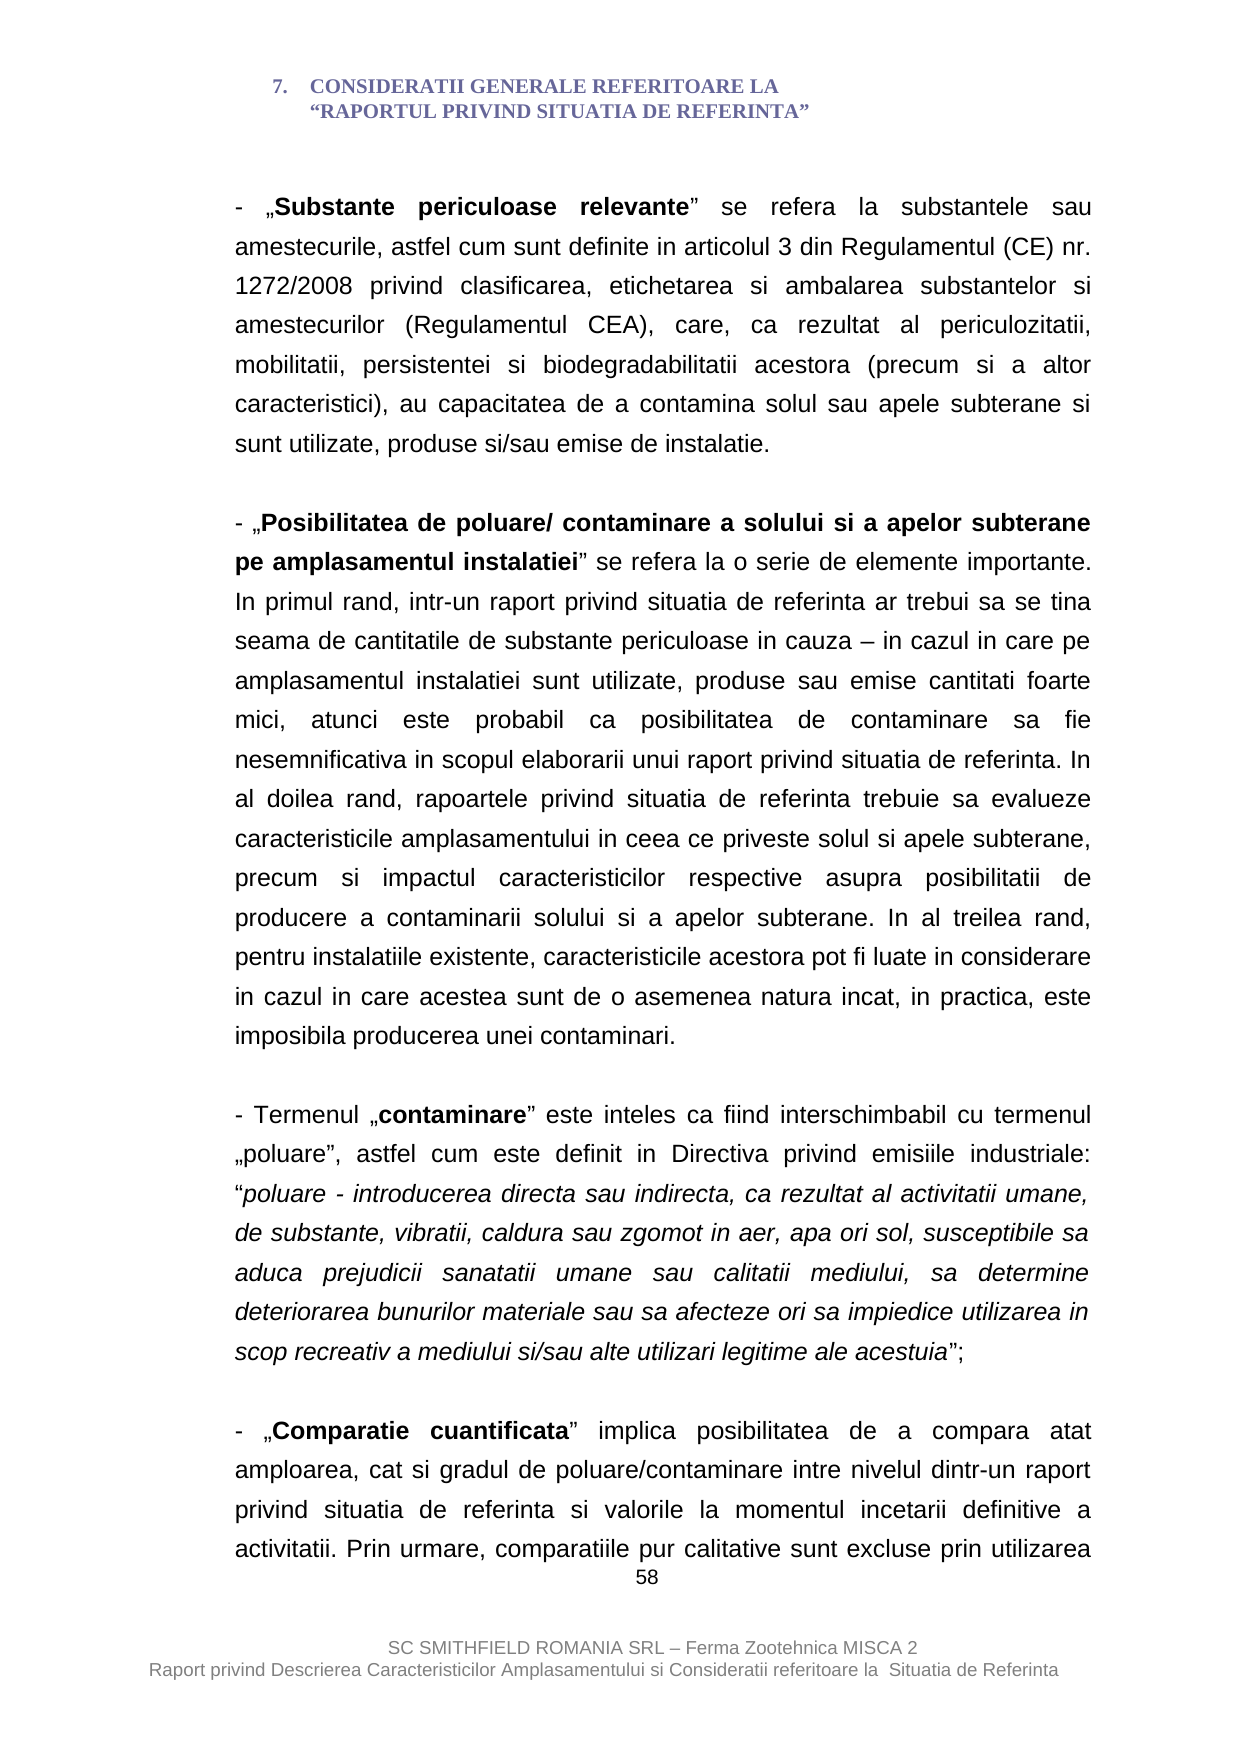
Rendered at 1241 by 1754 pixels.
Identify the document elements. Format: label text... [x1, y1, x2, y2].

text - „Posibilitatea de poluare/ contaminare a solului si a apelor subterane pe amplasamentul instalatiei” se refera la o serie de elemente importante. In primul rand, intr-un raport privind situatia de referinta ar trebui sa se tina seama de cantitatile de substante periculoase in cauza – in cazul in care pe amplasamentul instalatiei sunt utilizate, produse sau emise cantitati foarte mici, atunci este probabil ca posibilitatea de contaminare sa fie nesemnificativa in scopul elaborarii unui raport privind situatia de referinta. In al doilea rand, rapoartele privind situatia de referinta trebuie sa evalueze caracteristicile amplasamentului in ceea ce priveste solul si apele subterane, precum si impactul caracteristicilor respective asupra posibilitatii de producere a contaminarii solului si a apelor subterane. In al treilea rand, pentru instalatiile existente, caracteristicile acestora pot fi luate in considerare in cazul in care acestea sunt de o asemenea natura incat, in practica, este imposibila producerea unei contaminari. [234, 497, 1092, 1050]
text - Termenul „contaminare” este inteles ca fiind interschimbabil cu termenul „poluare”, astfel cum este definit in Directiva privind emisiile industriale: “poluare - introducerea directa sau indirecta, ca rezultat al activitatii umane, de substante, vibratii, caldura sau zgomot in aer, apa ori sol, susceptibile sa aduca prejudicii sanatatii umane sau calitatii mediului, sa determine deteriorarea bunurilor materiale sau sa afecteze ori sa impiedice utilizarea in scop recreativ a mediului si/sau alte utilizari legitime ale acestuia”; [234, 1089, 1092, 1366]
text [234, 1405, 1092, 1563]
text - „Substante periculoase relevante” se refera la substantele sau amestecurile, astfel cum sunt definite in articolul 3 din Regulamentul (CE) nr. 1272/2008 privind clasificarea, etichetarea si ambalarea substantelor si amestecurilor (Regulamentul CEA), care, ca rezultat al periculozitatii, mobilitatii, persistentei si biodegradabilitatii acestora (precum si a altor caracteristici), au capacitatea de a contamina solul sau apele subterane si sunt utilizate, produse si/sau emise de instalatie. [234, 181, 1092, 458]
